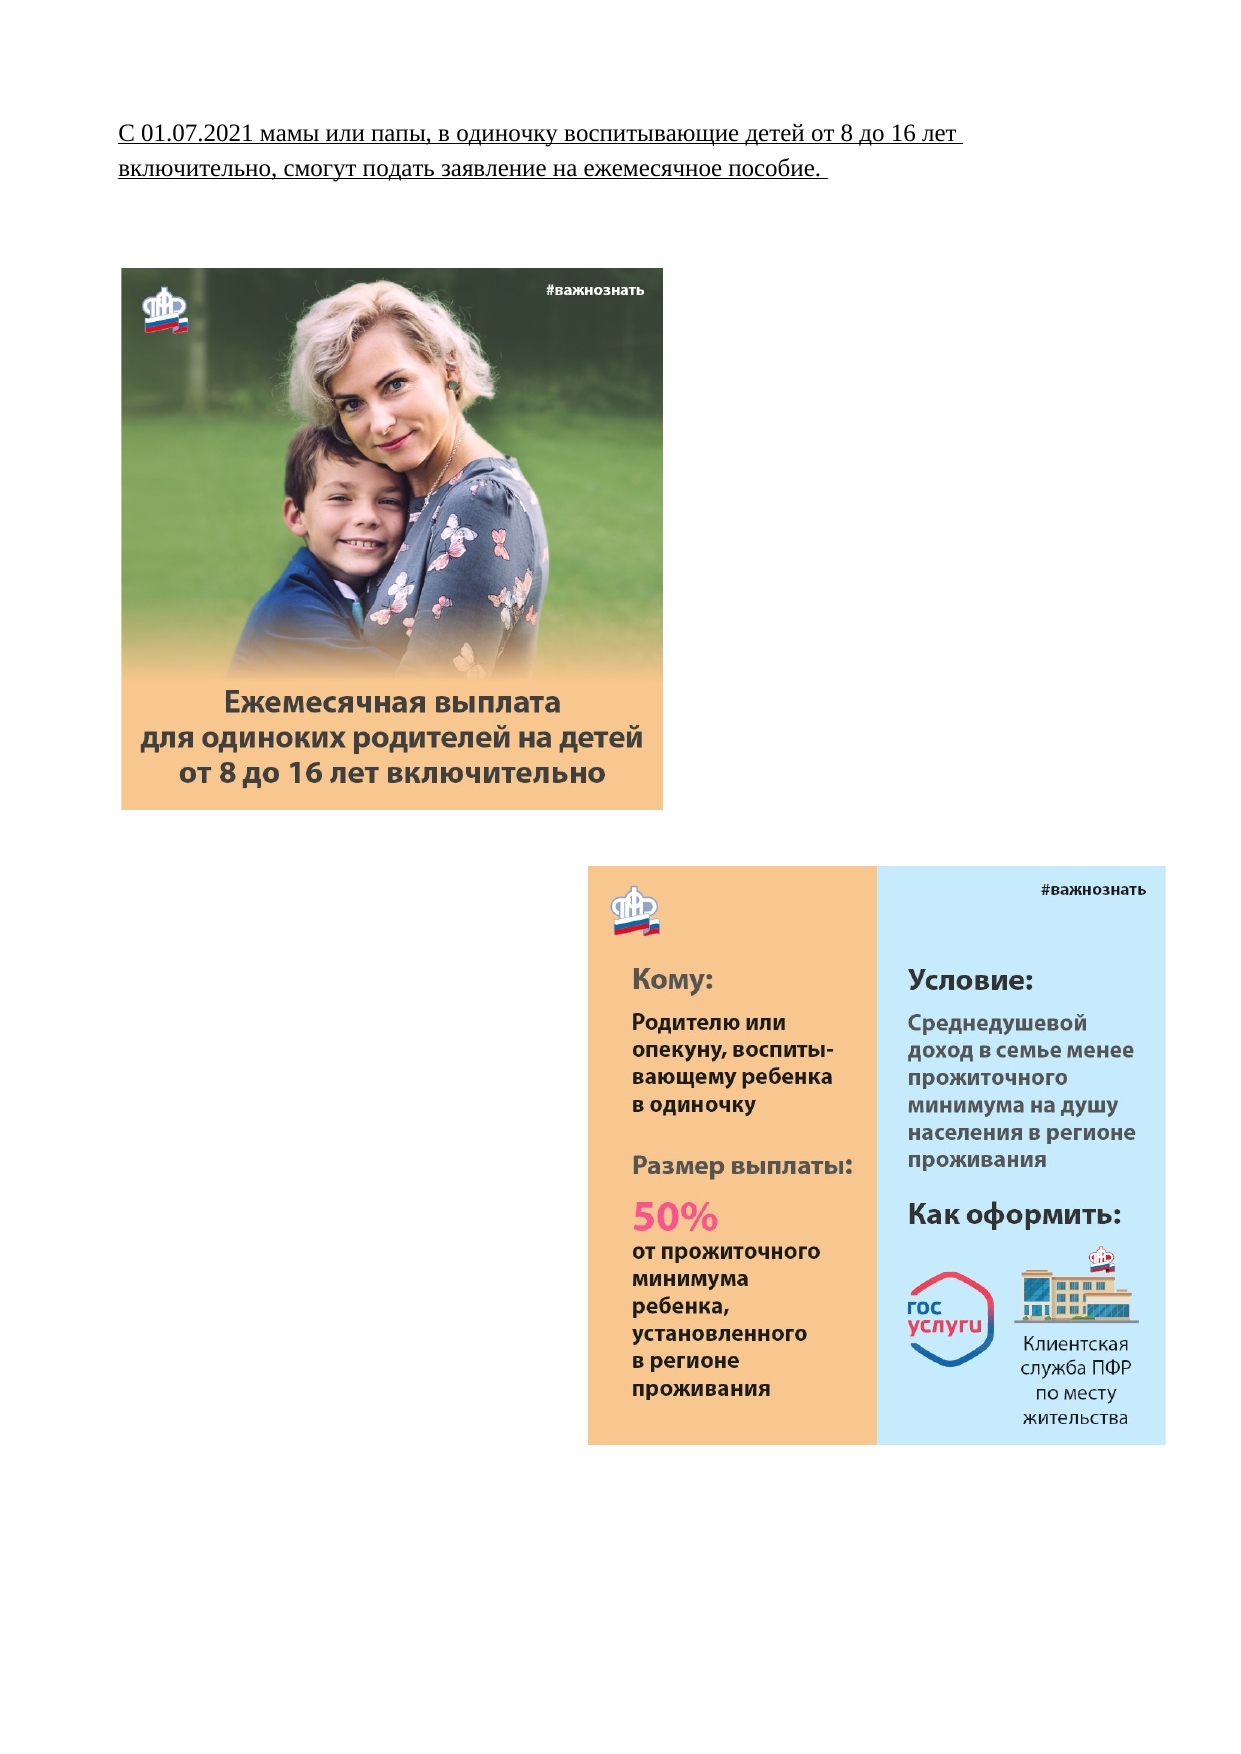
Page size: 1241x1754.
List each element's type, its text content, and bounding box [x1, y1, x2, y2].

picture [588, 866, 1166, 1445]
picture [121, 268, 663, 810]
text С 01.07.2021 мамы или папы, в одиночку воспитывающие детей от 8 до 16 лет включительно, смогут подать заявление на ежемесячное пособие. [118, 118, 1122, 216]
